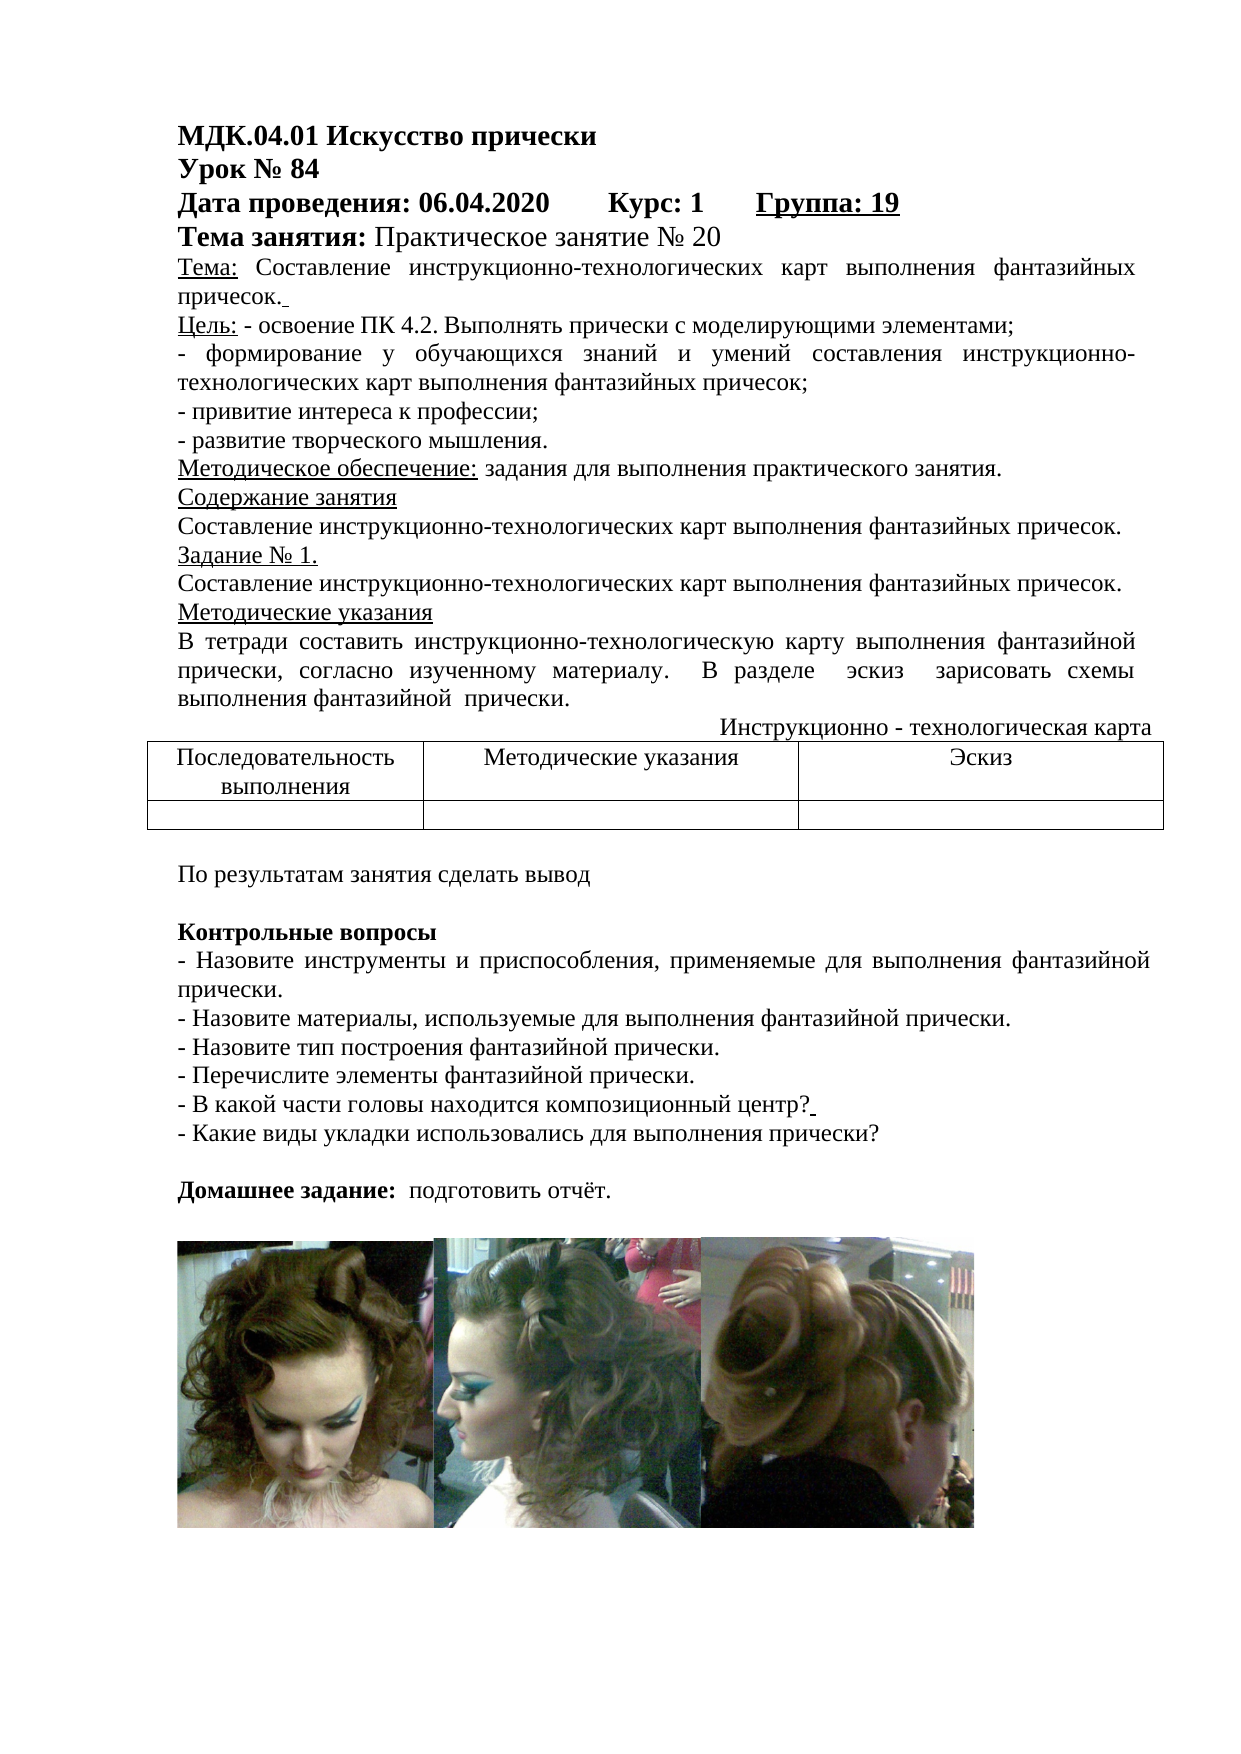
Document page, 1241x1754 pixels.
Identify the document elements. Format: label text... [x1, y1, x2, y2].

text - Назовите инструменты и приспособления, применяемые для выполнения фантазийной прически. [177, 945, 1152, 1003]
text Задание № 1. [177, 540, 1136, 568]
text - Назовите тип построения фантазийной прически. [177, 1032, 1152, 1060]
text - В какой части головы находится композиционный центр? [177, 1089, 1152, 1118]
table_header Методические указания [424, 742, 798, 799]
text Составление инструкционно-технологических карт выполнения фантазийных причесок. [177, 511, 1136, 540]
text Домашнее задание: подготовить отчёт. [177, 1175, 1152, 1204]
text - Назовите материалы, используемые для выполнения фантазийной прически. [177, 1003, 1152, 1032]
text Составление инструкционно-технологических карт выполнения фантазийных причесок. [177, 568, 1136, 597]
text МДК.04.01 Искусство прически [177, 118, 1152, 152]
text - привитие интереса к профессии; [177, 396, 1152, 425]
text Контрольные вопросы [177, 917, 1152, 945]
table_header Эскиз [799, 742, 1163, 799]
text Содержание занятия [177, 482, 1152, 511]
text Тема: Составление инструкционно-технологических карт выполнения фантазийных причесок. [177, 252, 1136, 310]
text - формирование у обучающихся знаний и умений составления инструкционно-технологических карт выполнения фантазийных причесок; [177, 338, 1136, 396]
text По результатам занятия сделать вывод [177, 859, 1152, 888]
text Методические указания [177, 597, 1152, 626]
table_cell [799, 801, 1163, 829]
picture [177, 1237, 975, 1528]
text Дата проведения: 06.04.2020 Курс: 1 Группа: 19 [177, 185, 1152, 219]
text - Перечислите элементы фантазийной прически. [177, 1060, 1152, 1089]
text Цель: - освоение ПК 4.2. Выполнять прически с моделирующими элементами; [177, 310, 1136, 338]
text - развитие творческого мышления. [177, 425, 1152, 453]
text В тетради составить инструкционно-технологическую карту выполнения фантазийной прически, согласно изученному материалу. В разделе эскиз зарисовать схемы выполнения фантазийной прически. [177, 626, 1136, 712]
text Методическое обеспечение: задания для выполнения практического занятия. [177, 453, 1136, 482]
table_cell [148, 801, 423, 829]
text Урок № 84 [177, 152, 1152, 185]
table_cell [424, 801, 798, 829]
text - Какие виды укладки использовались для выполнения прически? [177, 1118, 1152, 1147]
table_header Последовательность выполнения [148, 742, 423, 799]
text Инструкционно - технологическая карта [177, 712, 1152, 741]
text Тема занятия: Практическое занятие № 20 [177, 219, 1152, 252]
